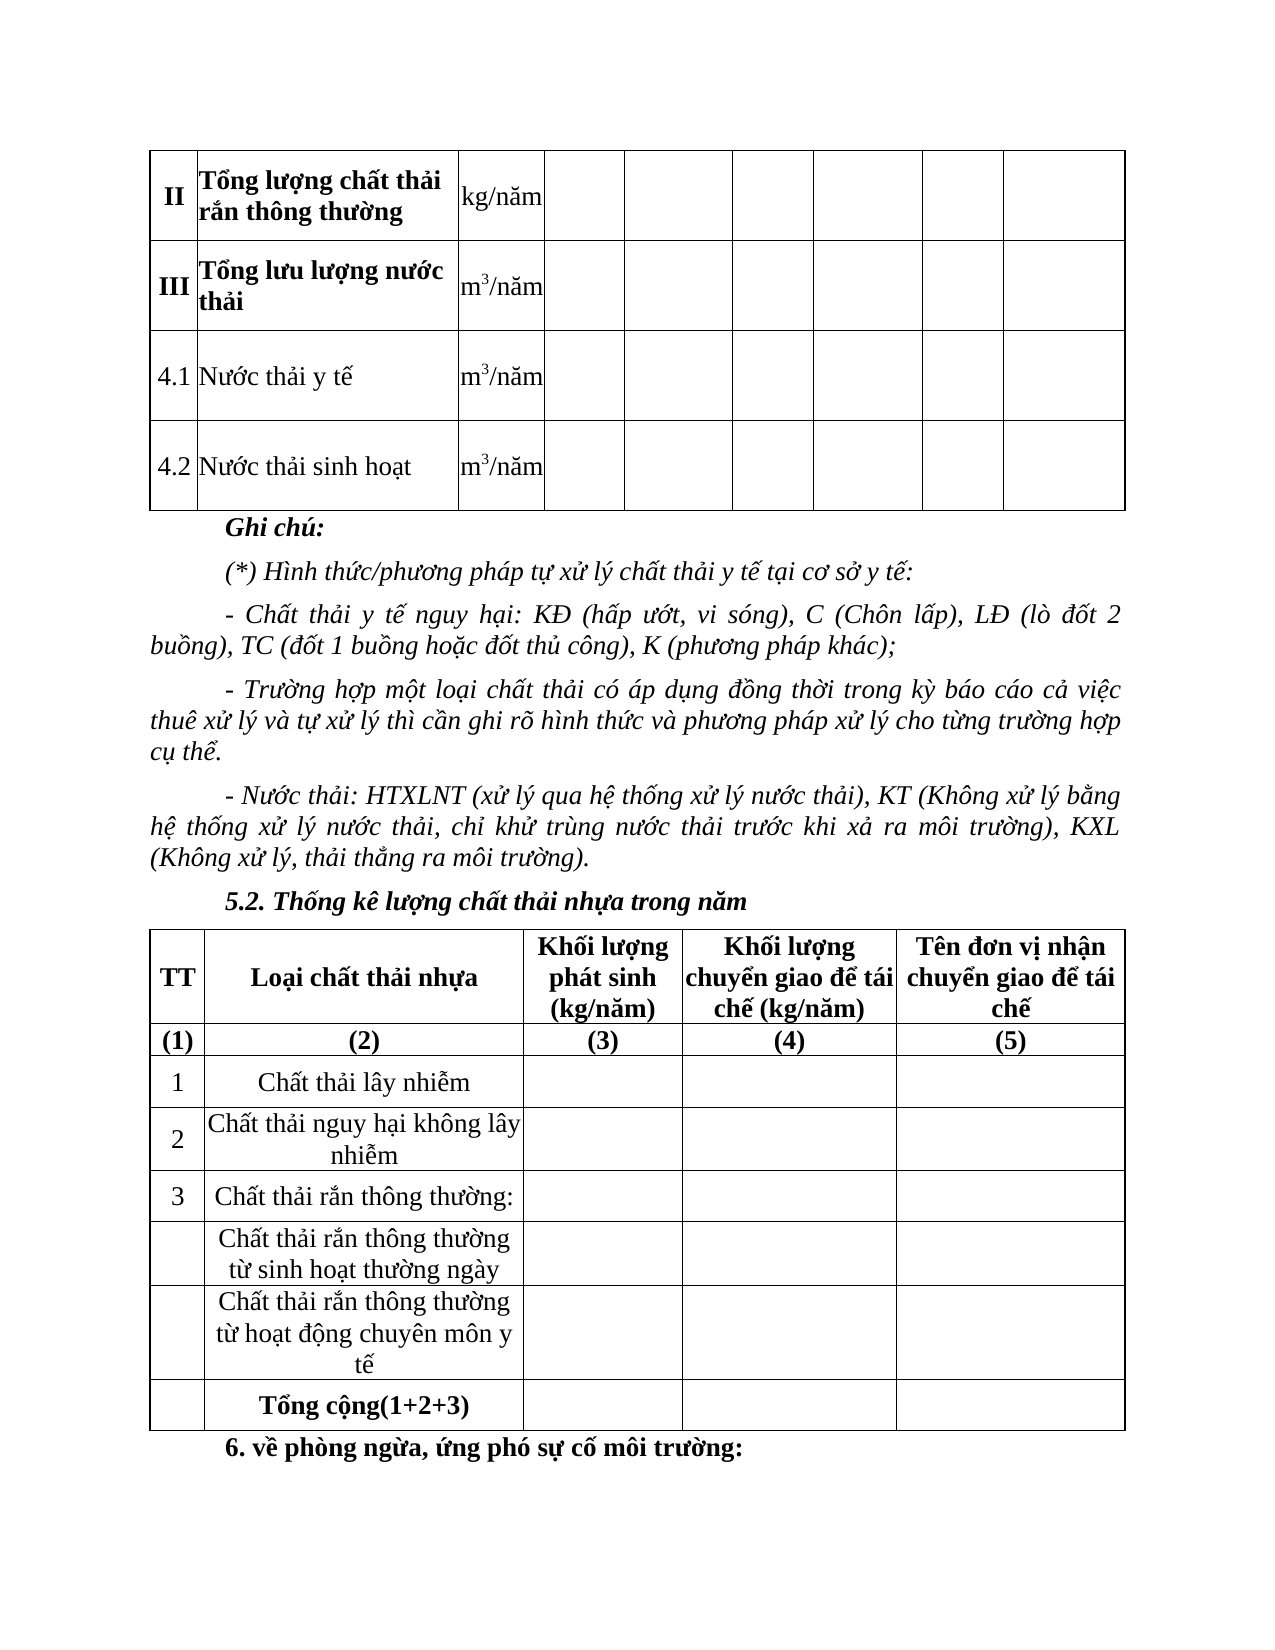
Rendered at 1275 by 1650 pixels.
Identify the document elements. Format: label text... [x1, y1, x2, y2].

table_cell [683, 1380, 896, 1430]
table_cell [1004, 241, 1124, 330]
table_cell [897, 1380, 1124, 1430]
table_cell [814, 151, 922, 240]
text Ghi chú: [150, 511, 1125, 542]
table_cell [683, 1222, 896, 1284]
text - Trường hợp một loại chất thải có áp dụng đồng thời trong kỳ báo cáo cả việc thuê xử lý và tự xử lý thì cần ghi rõ hình thức và phương pháp xử lý cho từng trường hợp cụ thể. [150, 673, 1125, 767]
table_cell Tổng lượng chất thải rắn thông thường [198, 151, 458, 240]
table_cell Nước thải sinh hoạt [198, 421, 458, 510]
table_cell Chất thải nguy hại không lây nhiễm [205, 1108, 523, 1170]
text 5.2. Thống kê lượng chất thải nhựa trong năm [150, 885, 1125, 916]
table_cell [524, 1286, 682, 1379]
table_cell [625, 151, 732, 240]
table_cell [1004, 421, 1124, 510]
table_cell (3) [524, 1024, 682, 1055]
table_cell [524, 1171, 682, 1221]
table_header Khối lượng phát sinh (kg/năm) [524, 930, 682, 1023]
table_cell [683, 1286, 896, 1379]
table_cell [733, 241, 813, 330]
table_cell [733, 151, 813, 240]
table_header TT [151, 930, 204, 1023]
table_cell m3/năm [459, 241, 544, 330]
table_cell [897, 1286, 1124, 1379]
table_cell (2) [205, 1024, 523, 1055]
text (*) Hình thức/phương pháp tự xử lý chất thải y tế tại cơ sở y tế: [150, 555, 1125, 586]
table_cell Chất thải rắn thông thường từ sinh hoạt thường ngày [205, 1222, 523, 1284]
table_cell [524, 1222, 682, 1284]
table_cell Nước thải y tế [198, 331, 458, 420]
table_cell [923, 331, 1003, 420]
table_cell [151, 1286, 204, 1379]
table_cell [814, 421, 922, 510]
table_cell 2 [151, 1108, 204, 1170]
table_cell [897, 1222, 1124, 1284]
table_cell Chất thải rắn thông thường từ hoạt động chuyên môn y tế [205, 1286, 523, 1379]
table_cell [897, 1056, 1124, 1107]
table_cell kg/năm [459, 151, 544, 240]
table_cell [683, 1171, 896, 1221]
table_cell [897, 1108, 1124, 1170]
table_cell II [151, 151, 197, 240]
table_cell [625, 241, 732, 330]
table_cell [923, 421, 1003, 510]
table_header Khối lượng chuyển giao để tái chế (kg/năm) [683, 930, 896, 1023]
table_cell [545, 421, 624, 510]
text - Chất thải y tế nguy hại: KĐ (hấp ướt, vi sóng), C (Chôn lấp), LĐ (lò đốt 2 buồng), TC (đốt 1 buồng hoặc đốt thủ công), K (phương pháp khác); [150, 598, 1125, 661]
table_cell m3/năm [459, 421, 544, 510]
table_cell (1) [151, 1024, 204, 1055]
table_cell [1004, 331, 1124, 420]
table_cell [733, 331, 813, 420]
table_cell [524, 1056, 682, 1107]
table_cell [151, 1380, 204, 1430]
table_cell 4.1 [151, 331, 197, 420]
table_cell [897, 1171, 1124, 1221]
table_cell 1 [151, 1056, 204, 1107]
table_cell [545, 151, 624, 240]
table_cell [923, 151, 1003, 240]
table_cell (5) [897, 1024, 1124, 1055]
table_cell (4) [683, 1024, 896, 1055]
text - Nước thải: HTXLNT (xử lý qua hệ thống xử lý nước thải), KT (Không xử lý bằng hệ thống xử lý nước thải, chỉ khử trùng nước thải trước khi xả ra môi trường), KXL (Không xử lý, thải thẳng ra môi trường). [150, 779, 1125, 872]
table_header Tên đơn vị nhận chuyển giao để tái chế [897, 930, 1124, 1023]
table_cell [683, 1108, 896, 1170]
table_cell [625, 421, 732, 510]
table_cell [923, 241, 1003, 330]
table_cell [683, 1056, 896, 1107]
table_cell [814, 331, 922, 420]
table_cell Chất thải lây nhiễm [205, 1056, 523, 1107]
table_cell III [151, 241, 197, 330]
text 6. về phòng ngừa, ứng phó sự cố môi trường: [150, 1431, 1125, 1462]
table_cell Tổng lưu lượng nước thải [198, 241, 458, 330]
table_cell [524, 1380, 682, 1430]
table_cell [524, 1108, 682, 1170]
table_cell 4.2 [151, 421, 197, 510]
table_cell Tổng cộng(1+2+3) [205, 1380, 523, 1430]
table_cell [625, 331, 732, 420]
table_cell [733, 421, 813, 510]
table_cell 3 [151, 1171, 204, 1221]
table_cell [545, 331, 624, 420]
table_cell [1004, 151, 1124, 240]
table_header Loại chất thải nhựa [205, 930, 523, 1023]
table_cell Chất thải rắn thông thường: [205, 1171, 523, 1221]
table_cell [151, 1222, 204, 1284]
table_cell m3/năm [459, 331, 544, 420]
table_cell [814, 241, 922, 330]
table_cell [545, 241, 624, 330]
